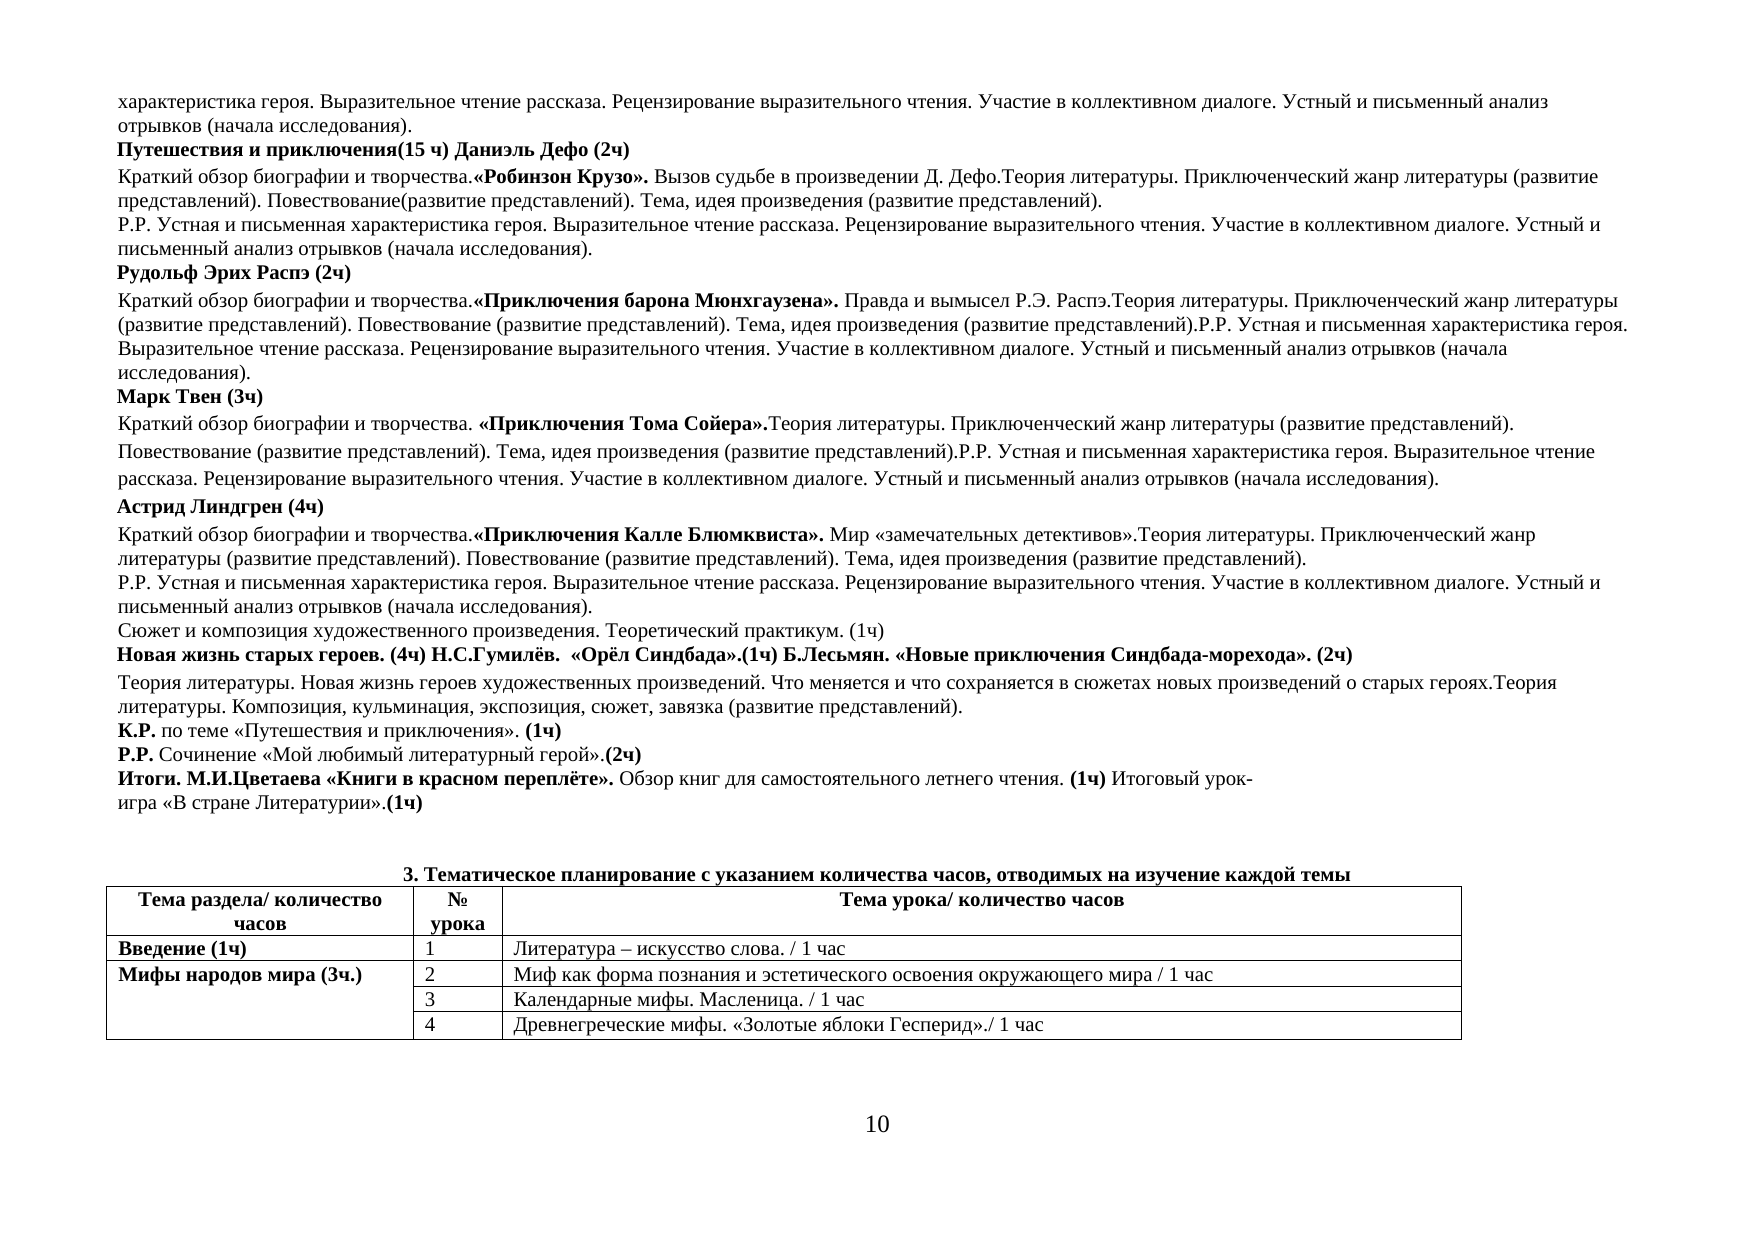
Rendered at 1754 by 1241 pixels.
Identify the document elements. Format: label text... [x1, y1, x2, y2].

table_cell Мифы народов мира (3ч.) [107, 961, 413, 1038]
subtitle Астрид Линдгрен (4ч) [117, 494, 1636, 518]
text Краткий обзор биографии и творчества.«Приключения барона Мюнхгаузена». Правда и вымысел Р.Э. Распэ.Теория литературы. Приключенческий жанр литературы (развитие представлений). Повествование (развитие представлений). Тема, идея произведения (развитие представлений).P.P. Устная и письменная характеристика героя. Выразительное чтение рассказа. Рецензирование выразительного чтения. Участие в коллективном диалоге. Устный и письменный анализ отрывков (начала исследования). [118, 288, 1631, 384]
table_cell Литература – искусство слова. / 1 час [503, 936, 1461, 960]
table_header № урока [414, 887, 502, 935]
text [118, 88, 1631, 137]
table_cell 2 [414, 961, 502, 986]
table_cell Миф как форма познания и эстетического освоения окружающего мира / 1 час [503, 961, 1461, 986]
text Теория литературы. Новая жизнь героев художественных произведений. Что меняется и что сохраняется в сюжетах новых произведений о старых героях.Теория литературы. Композиция, кульминация, экспозиция, сюжет, завязка (развитие представлений). [118, 669, 1631, 718]
table_cell 1 [414, 936, 502, 960]
text P.P. Устная и письменная характеристика героя. Выразительное чтение рассказа. Рецензирование выразительного чтения. Участие в коллективном диалоге. Устный и письменный анализ отрывков (начала исследования). [118, 212, 1631, 260]
text Краткий обзор биографии и творчества.«Робинзон Крузо». Вызов судьбе в произведении Д. Дефо.Теория литературы. Приключенческий жанр литературы (развитие представлений). Повествование(развитие представлений). Тема, идея произведения (развитие представлений). [118, 164, 1631, 212]
text Р.Р. Сочинение «Мой любимый литературный герой».(2ч) [118, 742, 1631, 766]
subtitle Новая жизнь старых героев. (4ч) Н.С.Гумилёв. «Орёл Синдбада».(1ч) Б.Лесьмян. «Новые приключения Синдбада-морехода». (2ч) [117, 642, 1636, 666]
table_header Тема раздела/ количество часов [107, 887, 413, 935]
text 3. Тематическое планирование с указанием количества часов, отводимых на изучение каждой темы [118, 862, 1636, 886]
table_cell Календарные мифы. Масленица. / 1 час [503, 987, 1461, 1011]
table_cell Введение (1ч) [107, 936, 413, 960]
text Краткий обзор биографии и творчества.«Приключения Калле Блюмквиста». Мир «замечательных детективов».Теория литературы. Приключенческий жанр литературы (развитие представлений). Повествование (развитие представлений). Тема, идея произведения (развитие представлений). [118, 522, 1631, 570]
subtitle Рудольф Эрих Распэ (2ч) [117, 260, 1636, 284]
text Сюжет и композиция художественного произведения. Теоретический практикум. (1ч) [118, 618, 1631, 642]
table_cell 4 [414, 1012, 502, 1038]
subtitle Путешествия и приключения(15 ч) Даниэль Дефо (2ч) [117, 137, 1636, 161]
table_cell Древнегреческие мифы. «Золотые яблоки Гесперид»./ 1 час [503, 1012, 1461, 1038]
text К.Р. по теме «Путешествия и приключения». (1ч) [118, 718, 1631, 742]
text Итоги. М.И.Цветаева «Книги в красном переплёте». Обзор книг для самостоятельного летнего чтения. (1ч) Итоговый урок-игра «В стране Литературии».(1ч) [118, 766, 1292, 814]
table_header Тема урока/ количество часов [503, 887, 1461, 935]
text P.P. Устная и письменная характеристика героя. Выразительное чтение рассказа. Рецензирование выразительного чтения. Участие в коллективном диалоге. Устный и письменный анализ отрывков (начала исследования). [118, 570, 1631, 618]
text Краткий обзор биографии и творчества. «Приключения Тома Сойера».Теория литературы. Приключенческий жанр литературы (развитие представлений). Повествование (развитие представлений). Тема, идея произведения (развитие представлений).P.P. Устная и письменная характеристика героя. Выразительное чтение рассказа. Рецензирование выразительного чтения. Участие в коллективном диалоге. Устный и письменный анализ отрывков (начала исследования). [118, 411, 1630, 490]
subtitle Марк Твен (3ч) [117, 384, 1636, 408]
table_cell 3 [414, 987, 502, 1011]
